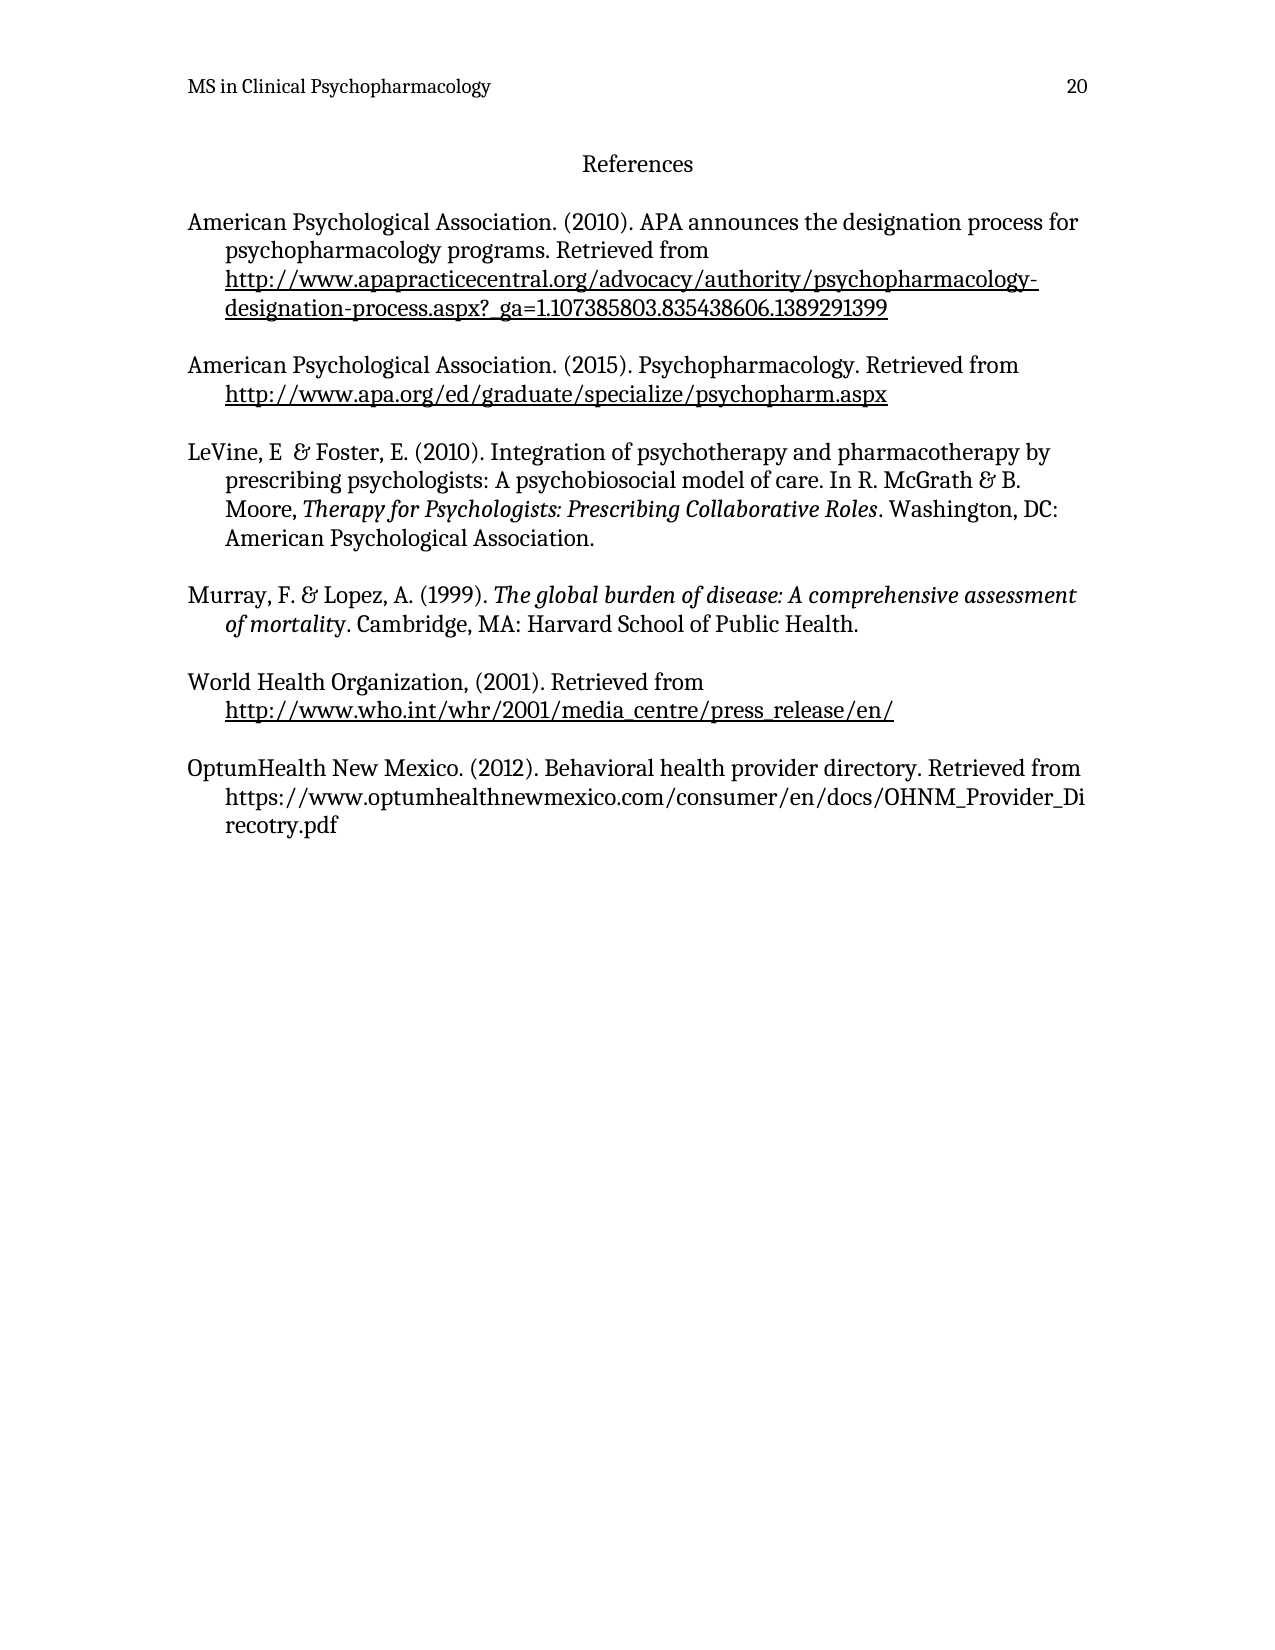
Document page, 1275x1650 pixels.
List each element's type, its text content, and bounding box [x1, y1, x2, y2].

text American Psychological Association. (2015). Psychopharmacology. Retrieved from http://www.apa.org/ed/graduate/specialize/psychopharm.aspx [187, 351, 1087, 409]
text OptumHealth New Mexico. (2012). Behavioral health provider directory. Retrieved from https://www.optumhealthnewmexico.com/consumer/en/docs/OHNM_Provider_Direcotry.pdf [187, 754, 1087, 840]
text References [187, 150, 1087, 179]
text Murray, F. & Lopez, A. (1999). The global burden of disease: A comprehensive assessment of mortality. Cambridge, MA: Harvard School of Public Health. [187, 581, 1087, 639]
text World Health Organization, (2001). Retrieved from http://www.who.int/whr/2001/media_centre/press_release/en/ [187, 667, 1087, 725]
text American Psychological Association. (2010). APA announces the designation process for psychopharmacology programs. Retrieved from http://www.apapracticecentral.org/advocacy/authority/psychopharmacology-designation-process.aspx?_ga=1.107385803.835438606.1389291399 [187, 207, 1087, 322]
text LeVine, E & Foster, E. (2010). Integration of psychotherapy and pharmacotherapy by prescribing psychologists: A psychobiosocial model of care. In R. McGrath & B. Moore, Therapy for Psychologists: Prescribing Collaborative Roles. Washington, DC: American Psychological Association. [187, 437, 1087, 552]
